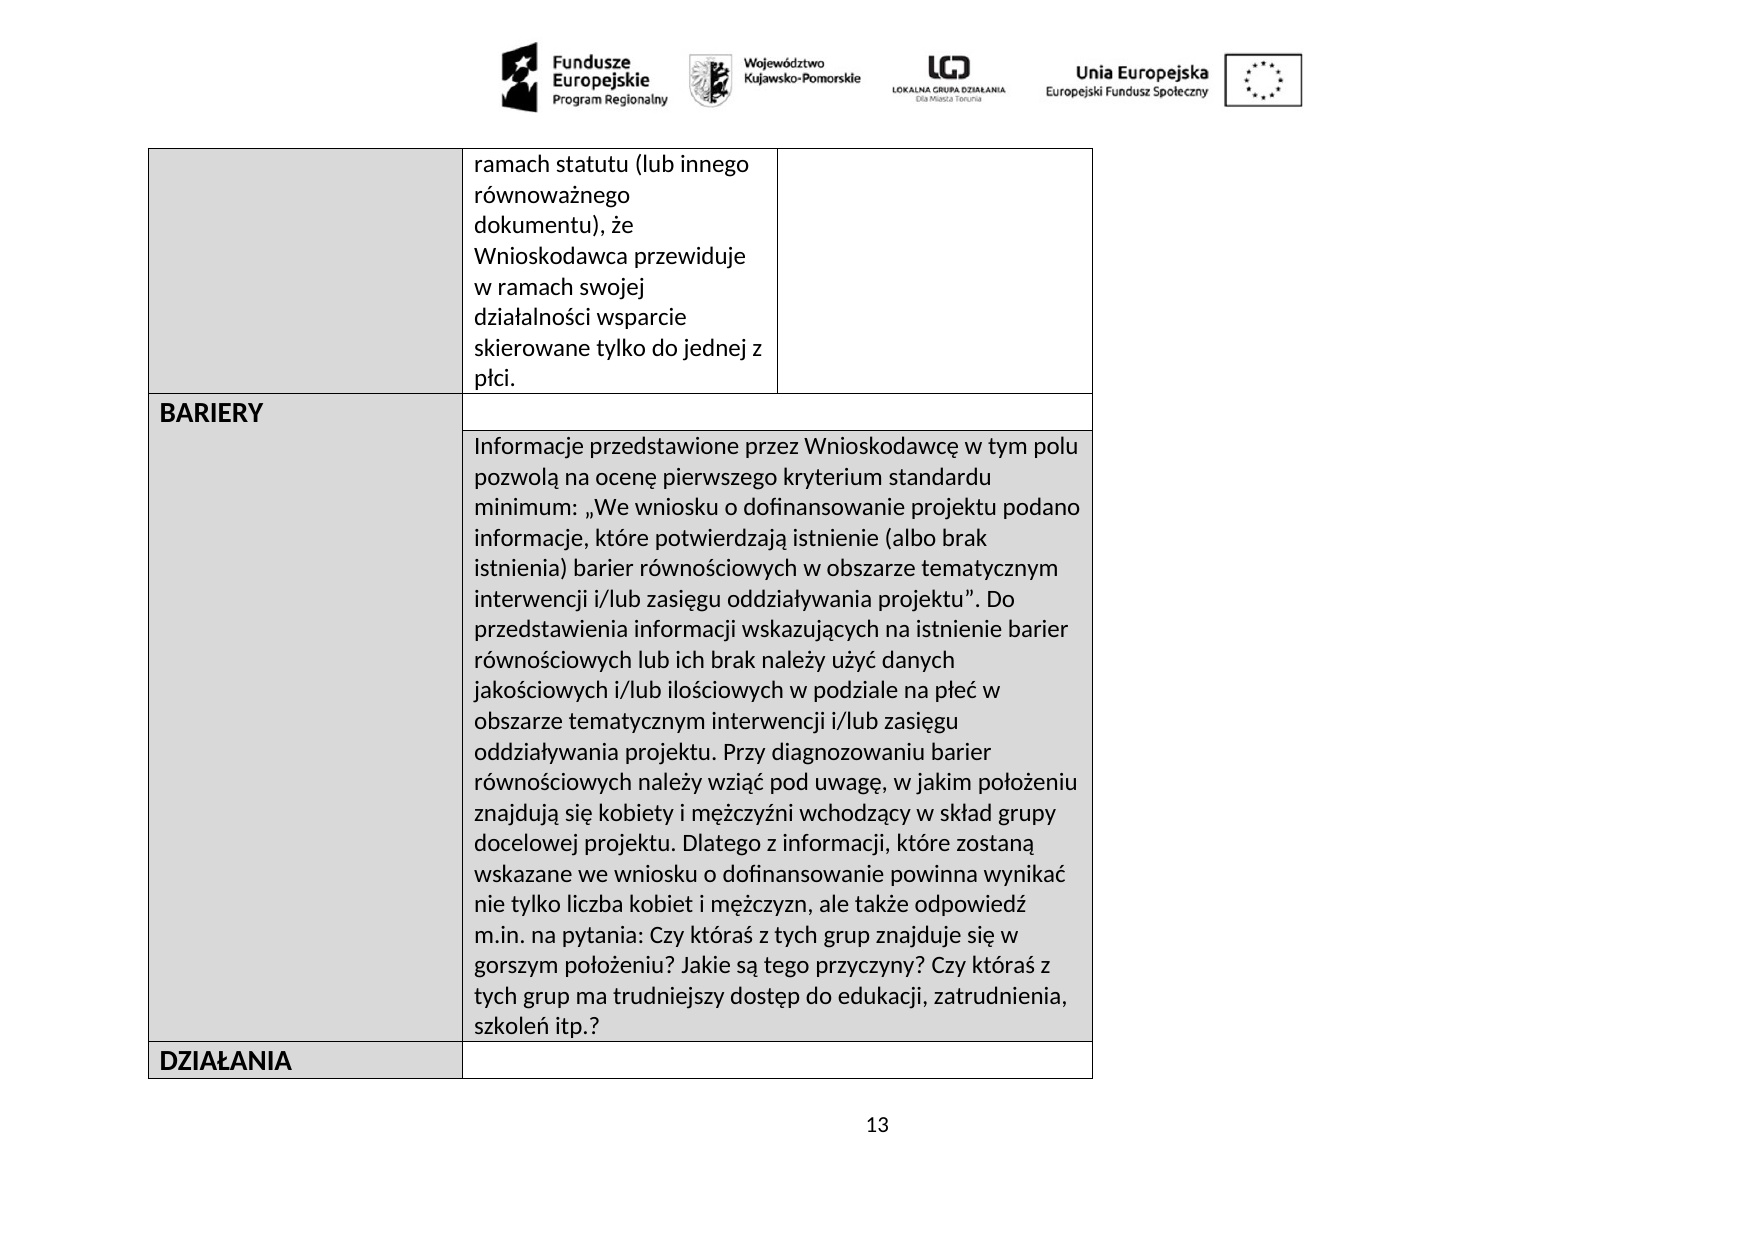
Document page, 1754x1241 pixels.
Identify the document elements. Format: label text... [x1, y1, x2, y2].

table_cell DZIAŁANIA [149, 1042, 462, 1078]
table_cell [463, 394, 1092, 429]
table_cell Informacje przedstawione przez Wnioskodawcę w tym polu pozwolą na ocenę pierwszego kryterium standardu minimum: „We wniosku o dofinansowanie projektu podano informacje, które potwierdzają istnienie (albo brak istnienia) barier równościowych w obszarze tematycznym interwencji i/lub zasięgu oddziaływania projektu”. Do przedstawienia informacji wskazujących na istnienie barier równościowych lub ich brak należy użyć danych jakościowych i/lub ilościowych w podziale na płeć w obszarze tematycznym interwencji i/lub zasięgu oddziaływania projektu. Przy diagnozowaniu barier równościowych należy wziąć pod uwagę, w jakim położeniu znajdują się kobiety i mężczyźni wchodzący w skład grupy docelowej projektu. Dlatego z informacji, które zostaną wskazane we wniosku o dofinansowanie powinna wynikać nie tylko liczba kobiet i mężczyzn, ale także odpowiedź m.in. na pytania: Czy któraś z tych grup znajduje się w gorszym położeniu? Jakie są tego przyczyny? Czy któraś z tych grup ma trudniejszy dostęp do edukacji, zatrudnienia, szkoleń itp.? [463, 431, 1092, 1041]
picture [497, 37, 1303, 113]
table_cell [463, 1042, 1092, 1078]
table_cell BARIERY [149, 394, 462, 1041]
